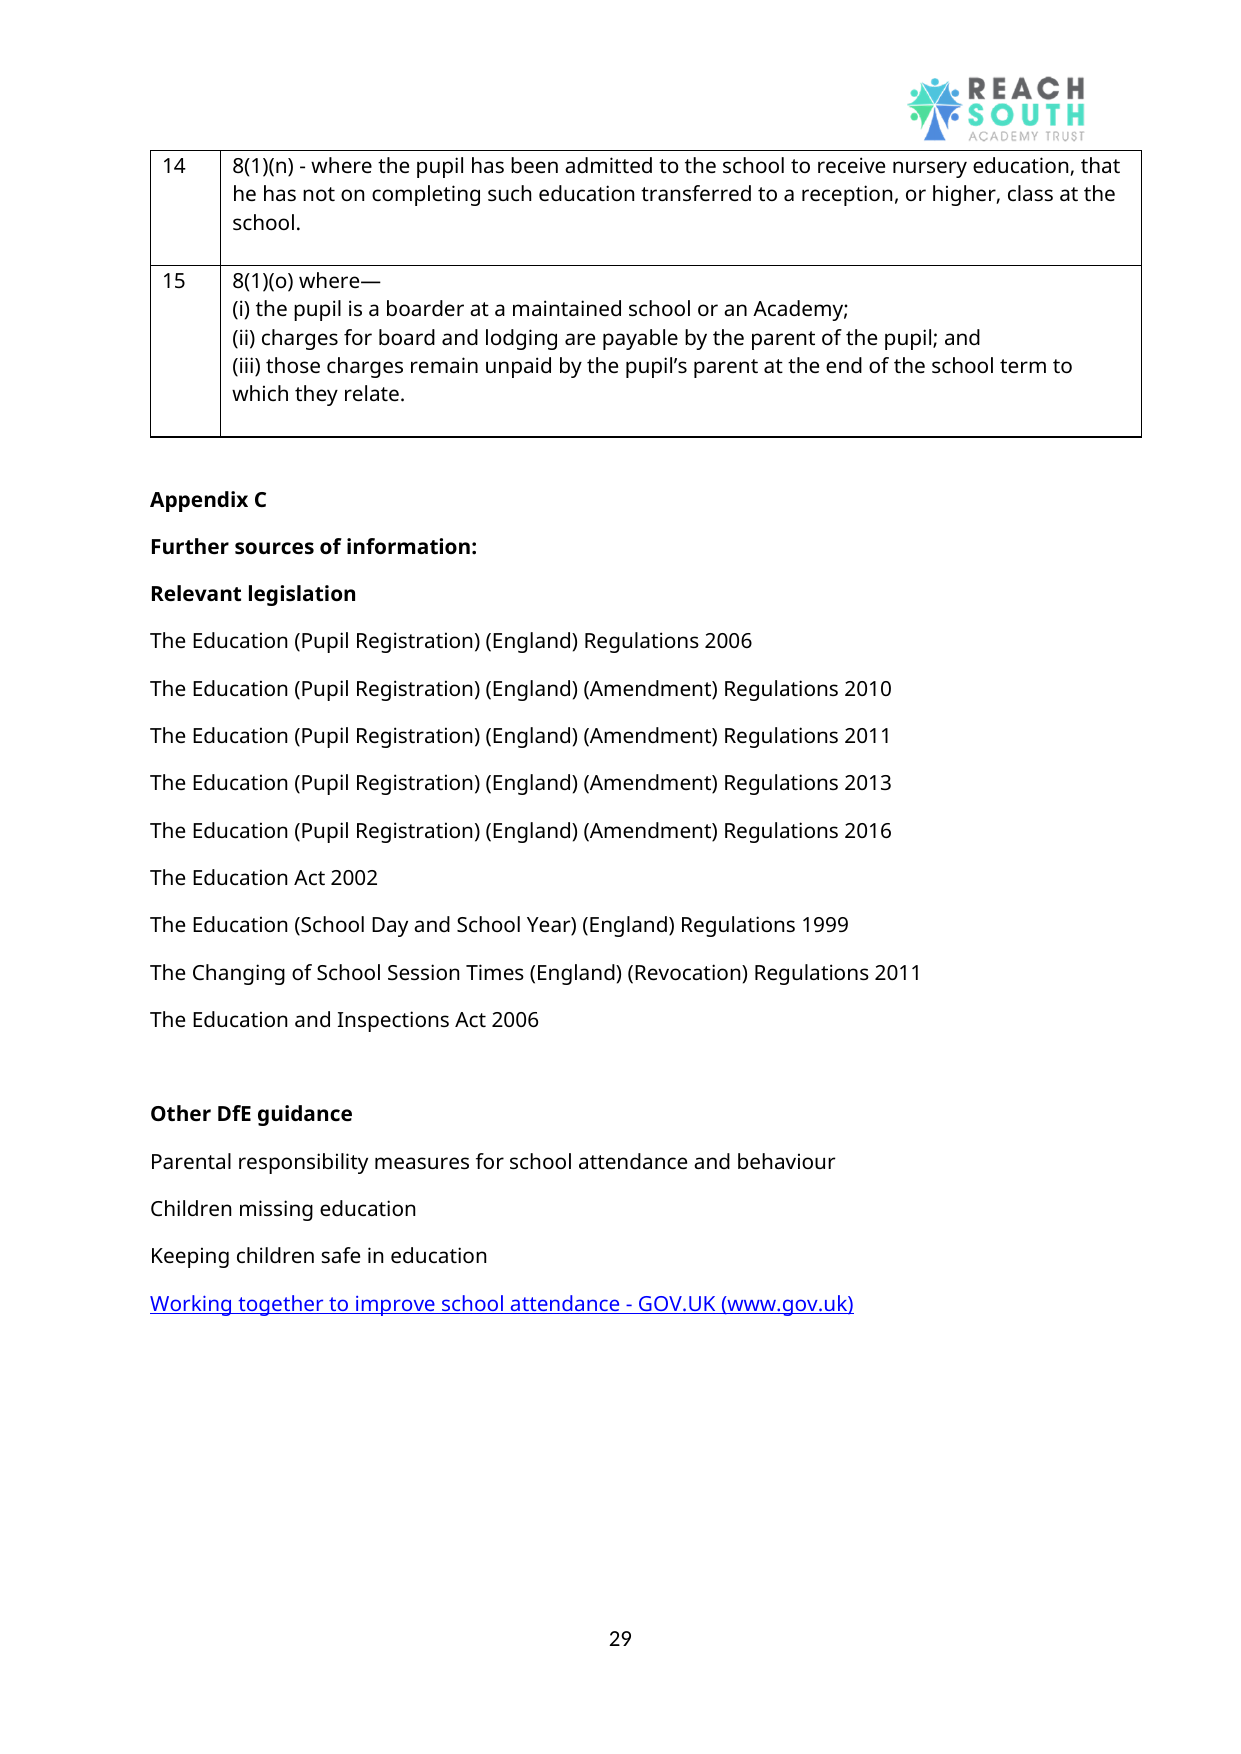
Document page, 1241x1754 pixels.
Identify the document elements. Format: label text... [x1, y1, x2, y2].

text Keeping children safe in education [150, 1241, 1090, 1270]
text Other DfE guidance [150, 1099, 1090, 1128]
text The Education (Pupil Registration) (England) Regulations 2006 [150, 627, 1090, 655]
text The Education (Pupil Registration) (England) (Amendment) Regulations 2016 [150, 816, 1090, 844]
text Further sources of information: [150, 532, 1090, 561]
text The Education (Pupil Registration) (England) (Amendment) Regulations 2010 [150, 674, 1090, 702]
table_cell 8(1)(n) - where the pupil has been admitted to the school to receive nursery education, that he has not on completing such education transferred to a reception, or higher, class at the school. [221, 151, 1141, 265]
text Children missing education [150, 1194, 1090, 1223]
table_cell 14 [151, 151, 220, 265]
text The Education (Pupil Registration) (England) (Amendment) Regulations 2011 [150, 721, 1090, 750]
text Relevant legislation [150, 579, 1090, 608]
table_cell 8(1)(o) where— (i) the pupil is a boarder at a maintained school or an Academy; (ii) charges for board and lodging are payable by the parent of the pupil; and (iii) those charges remain unpaid by the pupil’s parent at the end of the school term to which they relate. [221, 266, 1141, 436]
text Parental responsibility measures for school attendance and behaviour [150, 1147, 1090, 1175]
table_cell 15 [151, 266, 220, 436]
text The Education and Inspections Act 2006 [150, 1005, 1090, 1033]
text The Changing of School Session Times (England) (Revocation) Regulations 2011 [150, 958, 1090, 986]
text The Education (School Day and School Year) (England) Regulations 1999 [150, 910, 1090, 939]
picture [907, 73, 1091, 143]
text Appendix C [150, 485, 1090, 513]
text The Education Act 2002 [150, 863, 1090, 892]
text The Education (Pupil Registration) (England) (Amendment) Regulations 2013 [150, 768, 1090, 797]
text Working together to improve school attendance - GOV.UK (www.gov.uk) [150, 1289, 1090, 1317]
